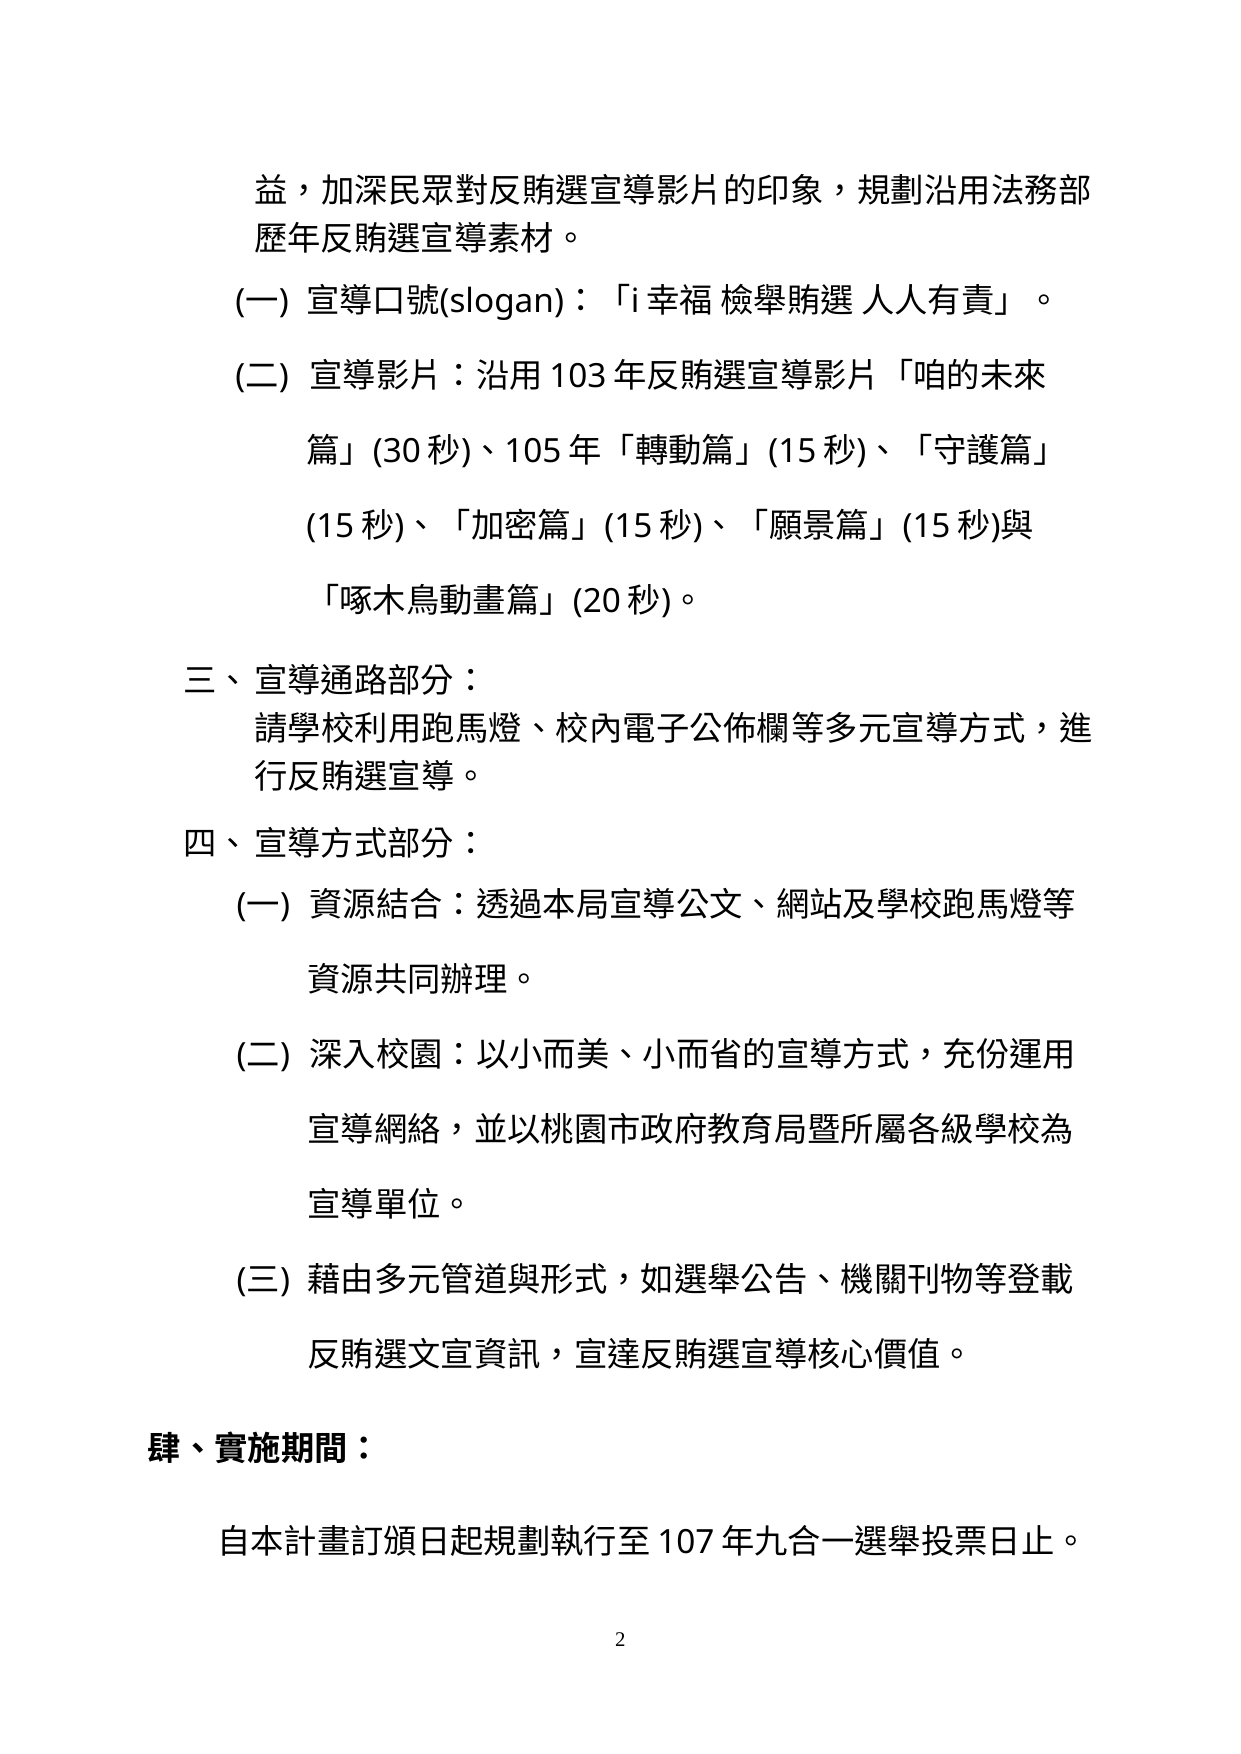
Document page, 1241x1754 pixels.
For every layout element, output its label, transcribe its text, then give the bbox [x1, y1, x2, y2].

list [183, 164, 1092, 260]
list 請學校利用跑馬燈、校內電子公佈欄等多元宣導方式，進行反賄選宣導。 [254, 702, 1092, 798]
list 資源結合：透過本局宣導公文、網站及學校跑馬燈等資源共同辦理。 [236, 864, 1092, 1014]
list 宣導影片：沿用103年反賄選宣導影片「咱的未來篇」(30秒)、105年「轉動篇」(15秒)、「守護篇」(15秒)、「加密篇」(15秒)、「願景篇」(15秒)與「啄木鳥動畫篇」(20秒)。 [235, 335, 1092, 635]
text 自本計畫訂頒日起規劃執行至107年九合一選舉投票日止。 [193, 1502, 1092, 1577]
text 肆、實施期間： [148, 1408, 1092, 1483]
list 宣導口號(slogan)：「i幸福 檢舉賄選 人人有責」。 [235, 260, 1092, 335]
list 宣導通路部分： [183, 654, 1092, 702]
list 宣導方式部分： [183, 817, 1092, 864]
list 藉由多元管道與形式，如選舉公告、機關刊物等登載反賄選文宣資訊，宣達反賄選宣導核心價值。 [236, 1239, 1092, 1389]
list 深入校園：以小而美、小而省的宣導方式，充份運用宣導網絡，並以桃園市政府教育局暨所屬各級學校為宣導單位。 [236, 1014, 1092, 1239]
